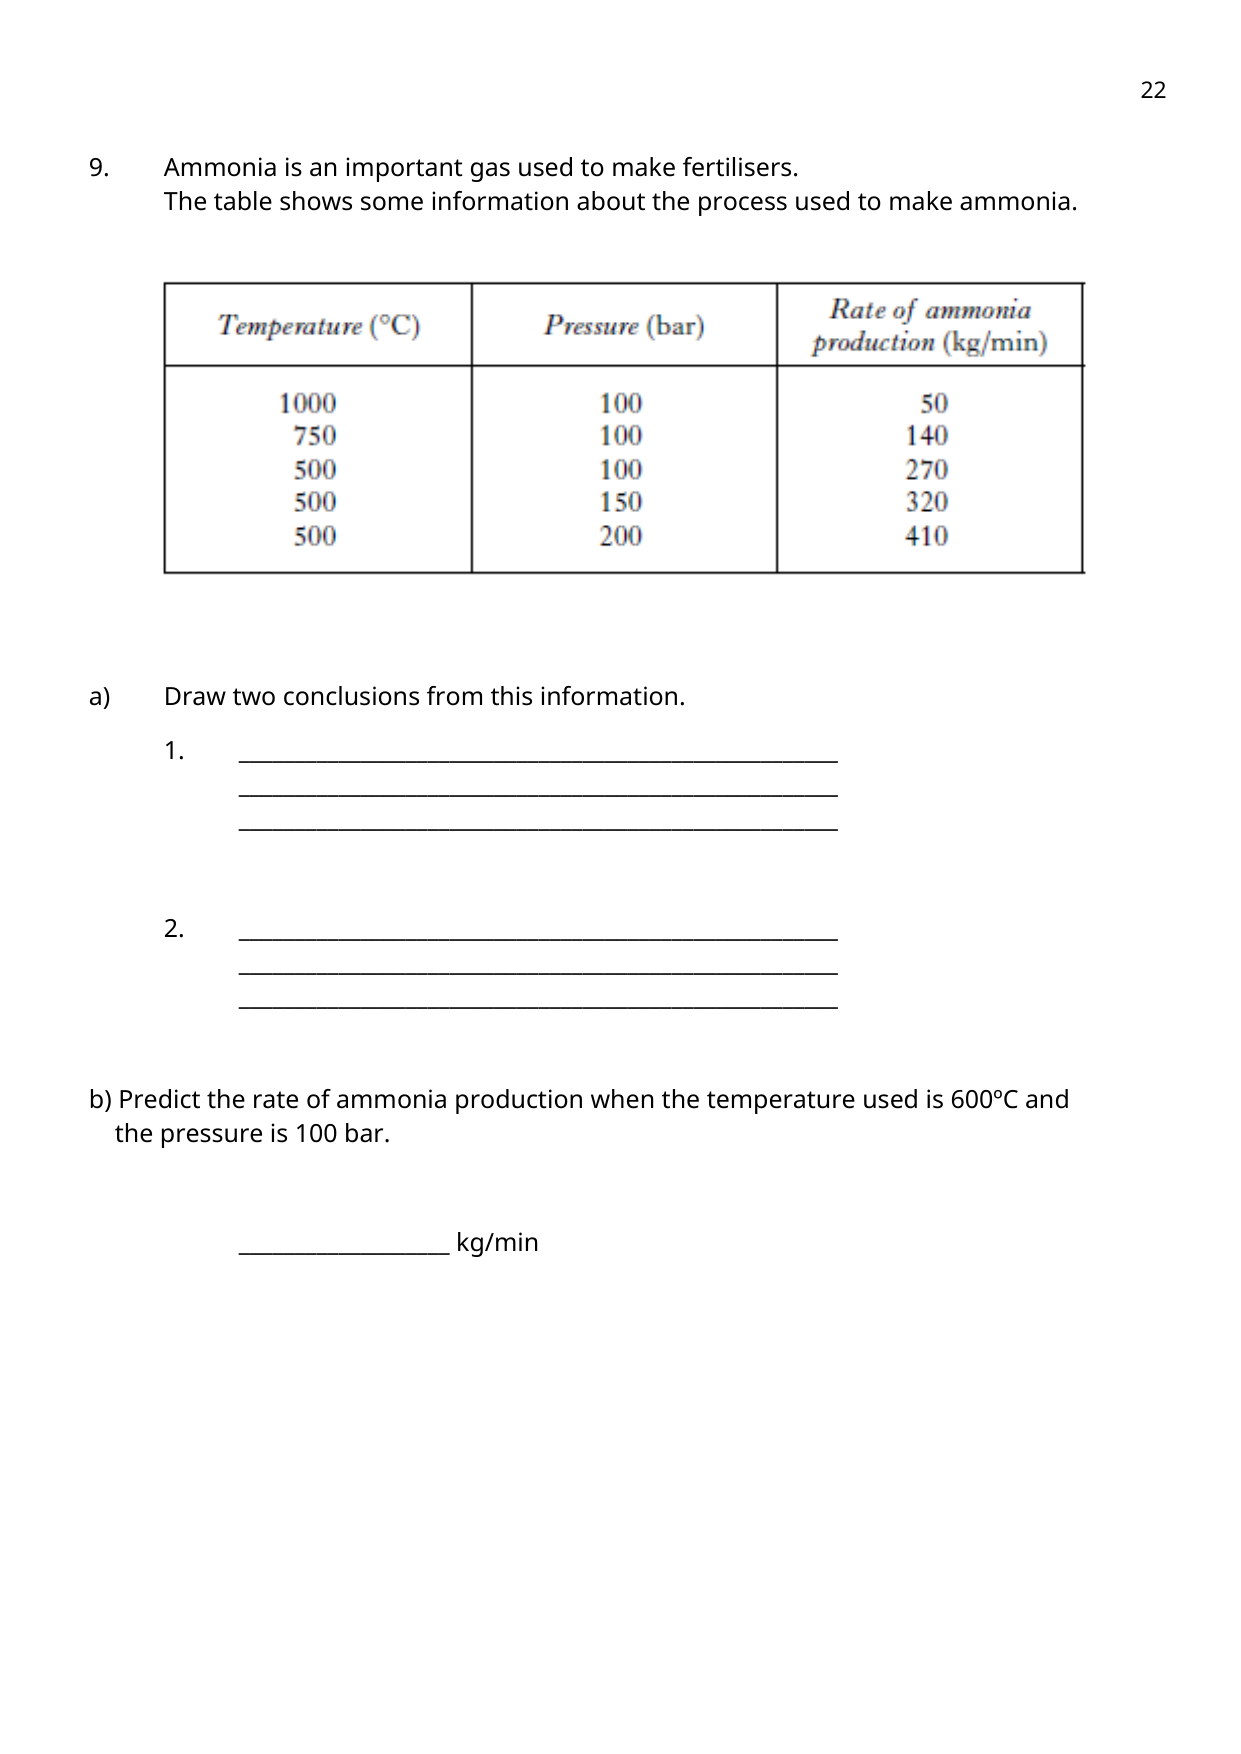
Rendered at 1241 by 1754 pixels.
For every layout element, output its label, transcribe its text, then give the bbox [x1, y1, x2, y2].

text ___________________ kg/min [89, 1225, 1167, 1259]
text 1. ______________________________________________________ ______________________________________________________ ______________________________________________________ [89, 733, 1167, 835]
text 2. ______________________________________________________ ______________________________________________________ ______________________________________________________ b) Predict the rate of ammonia production when the temperature used is 600ºC and the pressure is 100 bar. [89, 911, 1167, 1149]
text a) Draw two conclusions from this information. [89, 678, 1167, 712]
text 9. Ammonia is an important gas used to make fertilisers. The table shows some information about the process used to make ammonia. [89, 150, 1167, 218]
